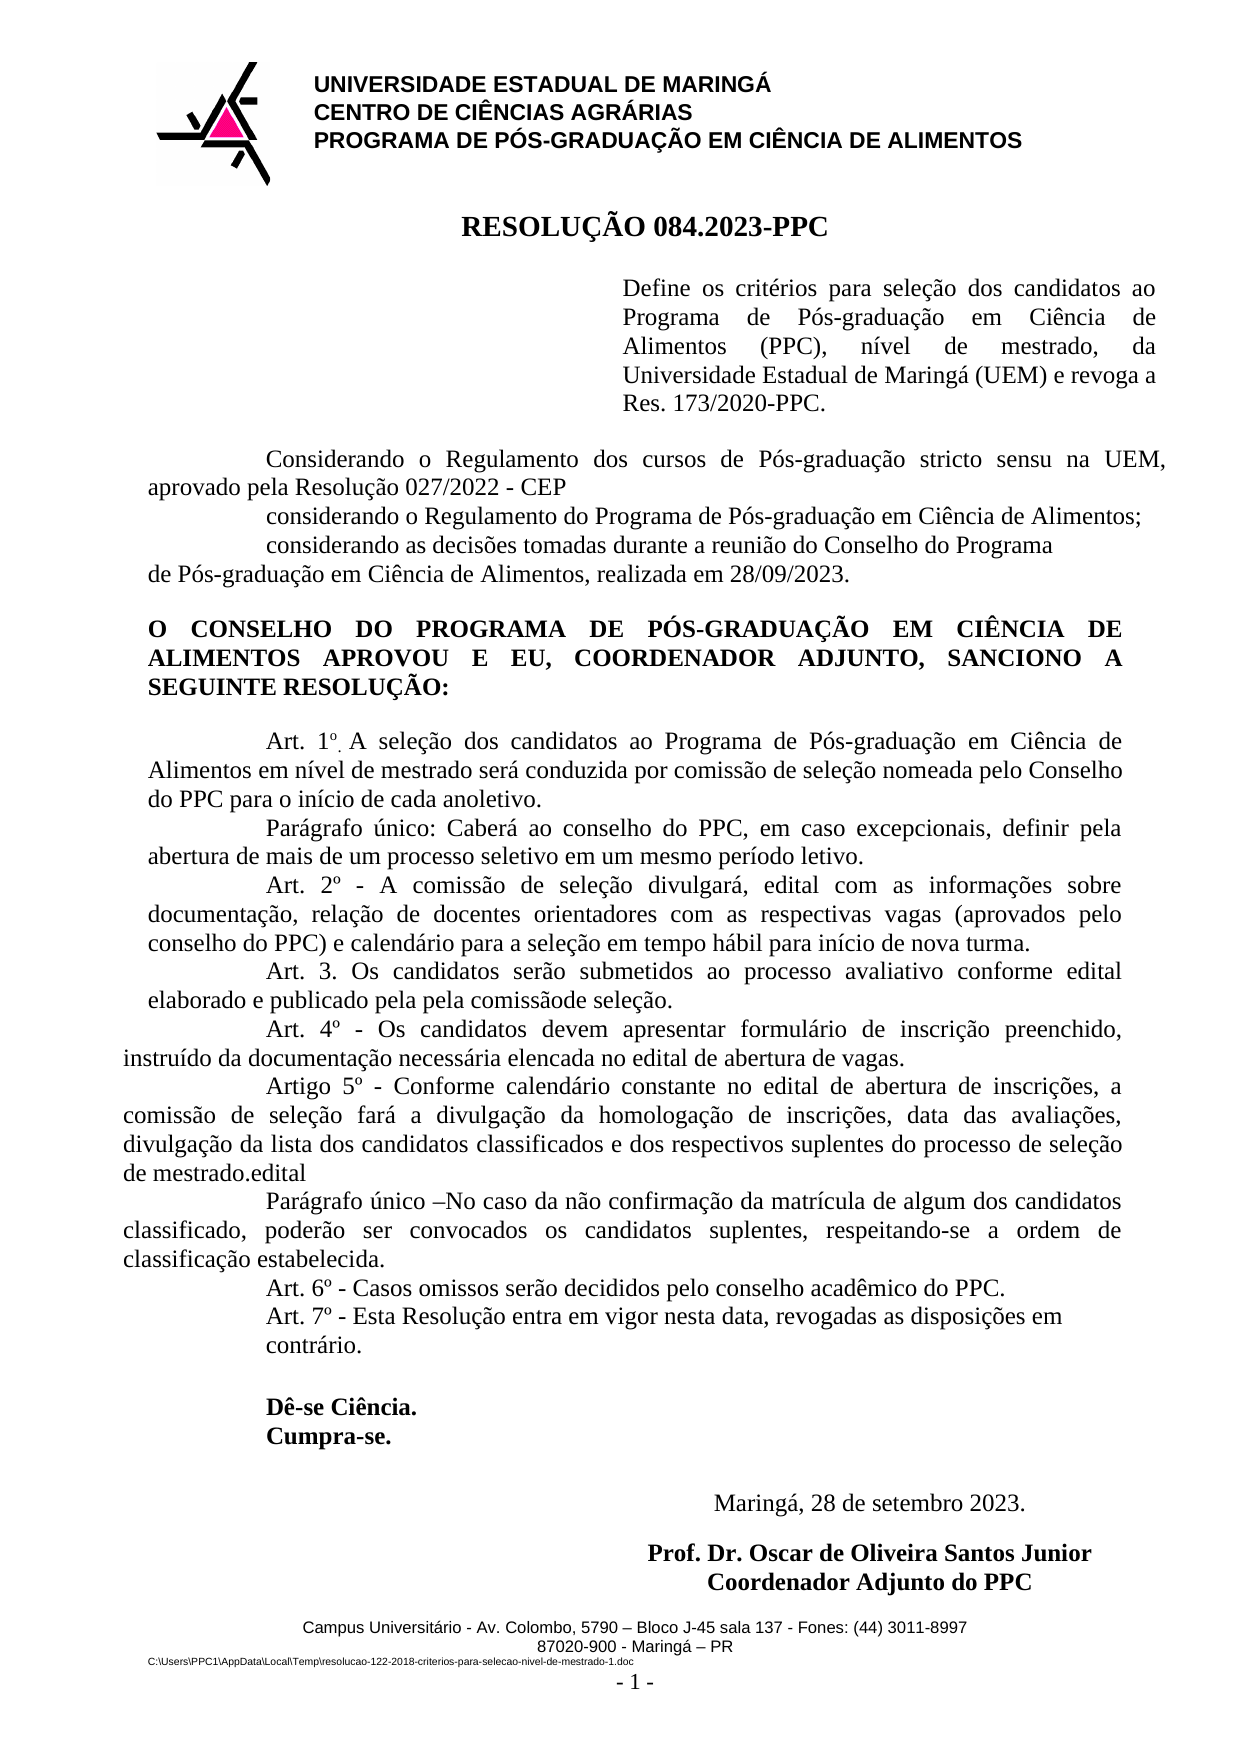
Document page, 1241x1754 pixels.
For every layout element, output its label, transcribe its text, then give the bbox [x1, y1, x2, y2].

text Art. 6º - Casos omissos serão decididos pelo conselho acadêmico do PPC. [123, 1273, 1167, 1301]
text Define os critérios para seleção dos candidatos ao Programa de Pós-graduação em Ciência de Alimentos (PPC), nível de mestrado, da Universidade Estadual de Maringá (UEM) e revoga a Res. 173/2020-PPC. [622, 273, 1156, 417]
text Prof. Dr. Oscar de Oliveira Santos Junior Coordenador Adjunto do PPC [642, 1538, 1097, 1596]
text Art. 7º - Esta Resolução entra em vigor nesta data, revogadas as disposições em [123, 1301, 1167, 1330]
text Artigo 5º - Conforme calendário constante no edital de abertura de inscrições, a comissão de seleção fará a divulgação da homologação de inscrições, data das avaliações, divulgação da lista dos candidatos classificados e dos respectivos suplentes do processo de seleção de mestrado.edital [123, 1071, 1123, 1186]
text Art. 1o A seleção dos candidatos ao Programa de Pós-graduação em Ciência de Alimentos em nível de mestrado será conduzida por comissão de seleção nomeada pelo Conselho do PPC para o início de cada anoletivo. [148, 726, 1123, 813]
text considerando o Regulamento do Programa de Pós-graduação em Ciência de Alimentos; [266, 501, 1167, 530]
text Art. 4º - Os candidatos devem apresentar formulário de inscrição preenchido, instruído da documentação necessária elencada no edital de abertura de vagas. [123, 1014, 1123, 1071]
text Parágrafo único –No caso da não confirmação da matrícula de algum dos candidatos classificado, poderão ser convocados os candidatos suplentes, respeitando-se a ordem de classificação estabelecida. [123, 1186, 1123, 1273]
text RESOLUÇÃO 084.2023-PPC [123, 209, 1167, 243]
subtitle Dê-se Ciência. Cumpra-se. [266, 1392, 418, 1450]
text de Pós-graduação em Ciência de Alimentos, realizada em 28/09/2023. [148, 559, 1167, 587]
subtitle O CONSELHO DO PROGRAMA DE PÓS-GRADUAÇÃO EM CIÊNCIA DE ALIMENTOS APROVOU E EU, COORDENADOR ADJUNTO, SANCIONO A SEGUINTE RESOLUÇÃO: [148, 614, 1123, 701]
text contrário. [123, 1330, 1167, 1359]
picture [156, 62, 271, 186]
text Considerando o Regulamento dos cursos de Pós-graduação stricto sensu na UEM, aprovado pela Resolução 027/2022 - CEP [148, 444, 1167, 501]
text Maringá, 28 de setembro 2023. [642, 1488, 1097, 1517]
text Art. 2º - A comissão de seleção divulgará, edital com as informações sobre documentação, relação de docentes orientadores com as respectivas vagas (aprovados pelo conselho do PPC) e calendário para a seleção em tempo hábil para início de nova turma. [148, 870, 1123, 956]
text Parágrafo único: Caberá ao conselho do PPC, em caso excepcionais, definir pela abertura de mais de um processo seletivo em um mesmo período letivo. [148, 813, 1123, 870]
text Art. 3. Os candidatos serão submetidos ao processo avaliativo conforme edital elaborado e publicado pela pela comissãode seleção. [148, 956, 1123, 1014]
text considerando as decisões tomadas durante a reunião do Conselho do Programa [266, 530, 1167, 559]
